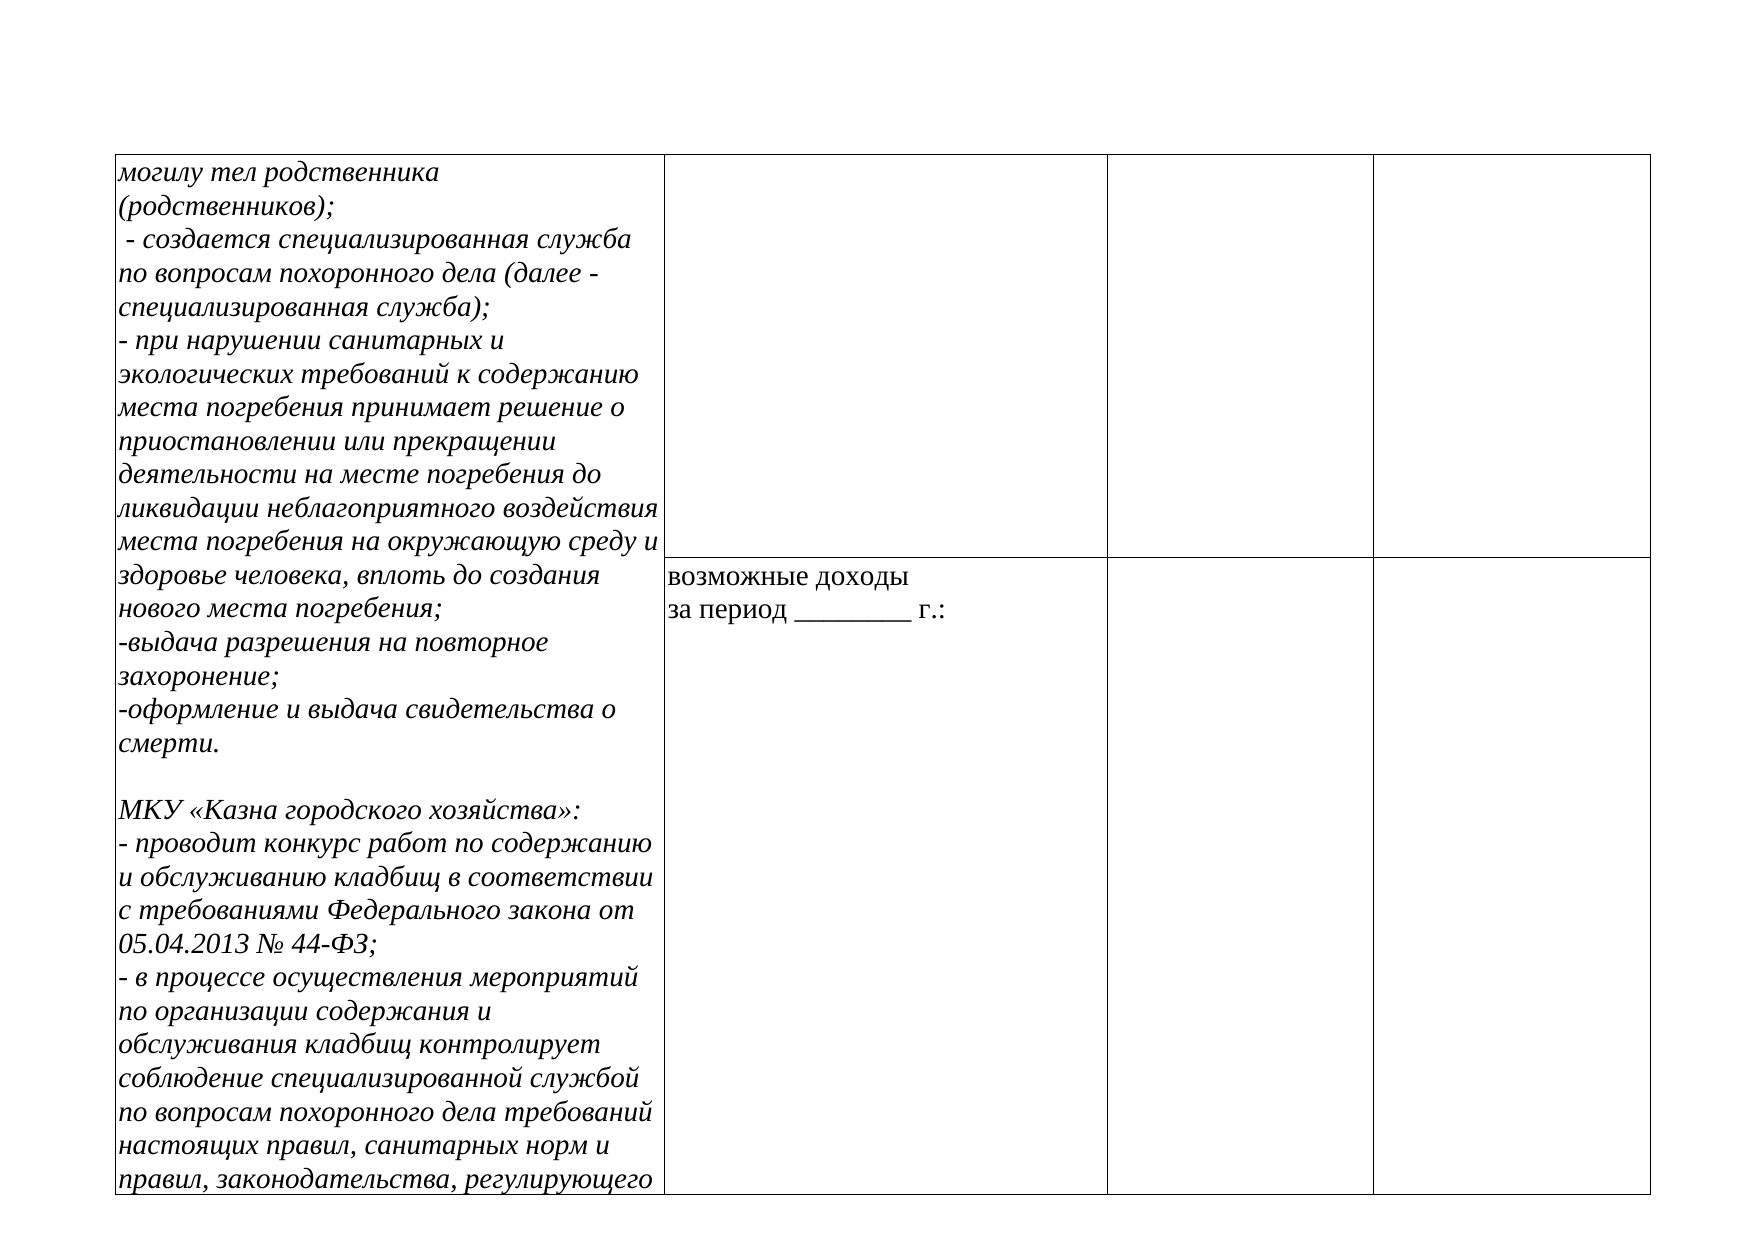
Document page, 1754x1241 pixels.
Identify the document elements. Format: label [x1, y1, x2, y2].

table_cell [1374, 155, 1650, 557]
table_cell [1108, 558, 1373, 1194]
table_cell [1374, 558, 1650, 1194]
table_cell [665, 558, 1107, 1194]
table_cell [665, 155, 1107, 557]
table_cell [1108, 155, 1373, 557]
